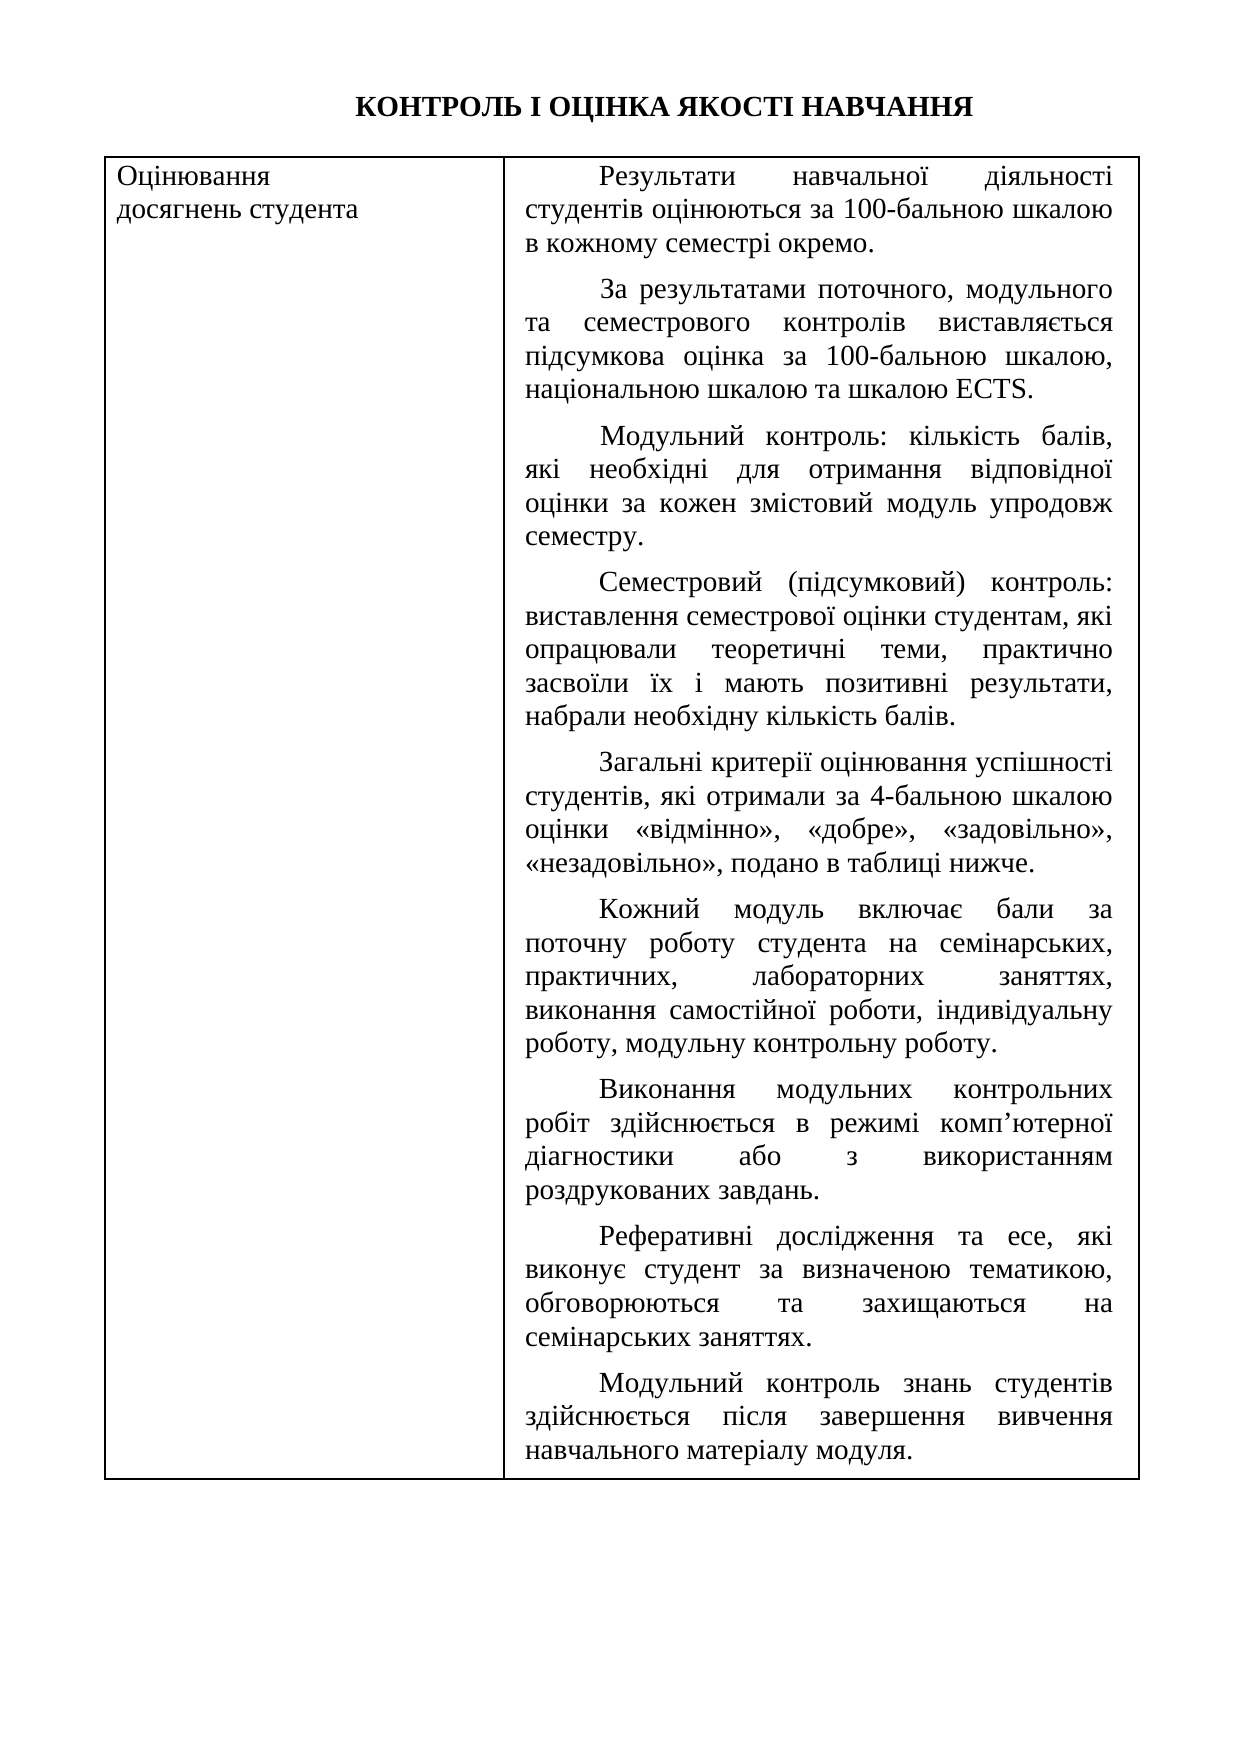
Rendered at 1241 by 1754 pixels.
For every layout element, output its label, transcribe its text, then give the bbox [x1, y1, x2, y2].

table_header Результати навчальної діяльності студентів оцінюються за 100-бальною шкалою в кожному семестрі окремо. За результатами поточного, модульного та семестрового контролів виставляється підсумкова оцінка за 100-бальною шкалою, національною шкалою та шкалою ECTS. Модульний контроль: кількість балів, які необхідні для отримання відповідної оцінки за кожен змістовий модуль упродовж семестру. Семестровий (підсумковий) контроль: виставлення семестрової оцінки студентам, які опрацювали теоретичні теми, практично засвоїли їх і мають позитивні результати, набрали необхідну кількість балів. Загальні критерії оцінювання успішності студентів, які отримали за 4-бальною шкалою оцінки «відмінно», «добре», «задовільно», «незадовільно», подано в таблиці нижче. Кожний модуль включає бали за поточну роботу студента на семінарських, практичних, лабораторних заняттях, виконання самостійної роботи, індивідуальну роботу, модульну контрольну роботу. Виконання модульних контрольних робіт здійснюється в режимі комп’ютерної діагностики або з використанням роздрукованих завдань. Реферативні дослідження та есе, які виконує студент за визначеною тематикою, обговорюються та захищаються на семінарських заняттях. Модульний контроль знань студентів здійснюється після завершення вивчення навчального матеріалу модуля. [505, 158, 1138, 1478]
text КОНТРОЛЬ І ОЦІНКА ЯКОСТІ НАВЧАННЯ [148, 89, 1181, 122]
table_header Оцінювання досягнень студента [106, 158, 503, 1478]
